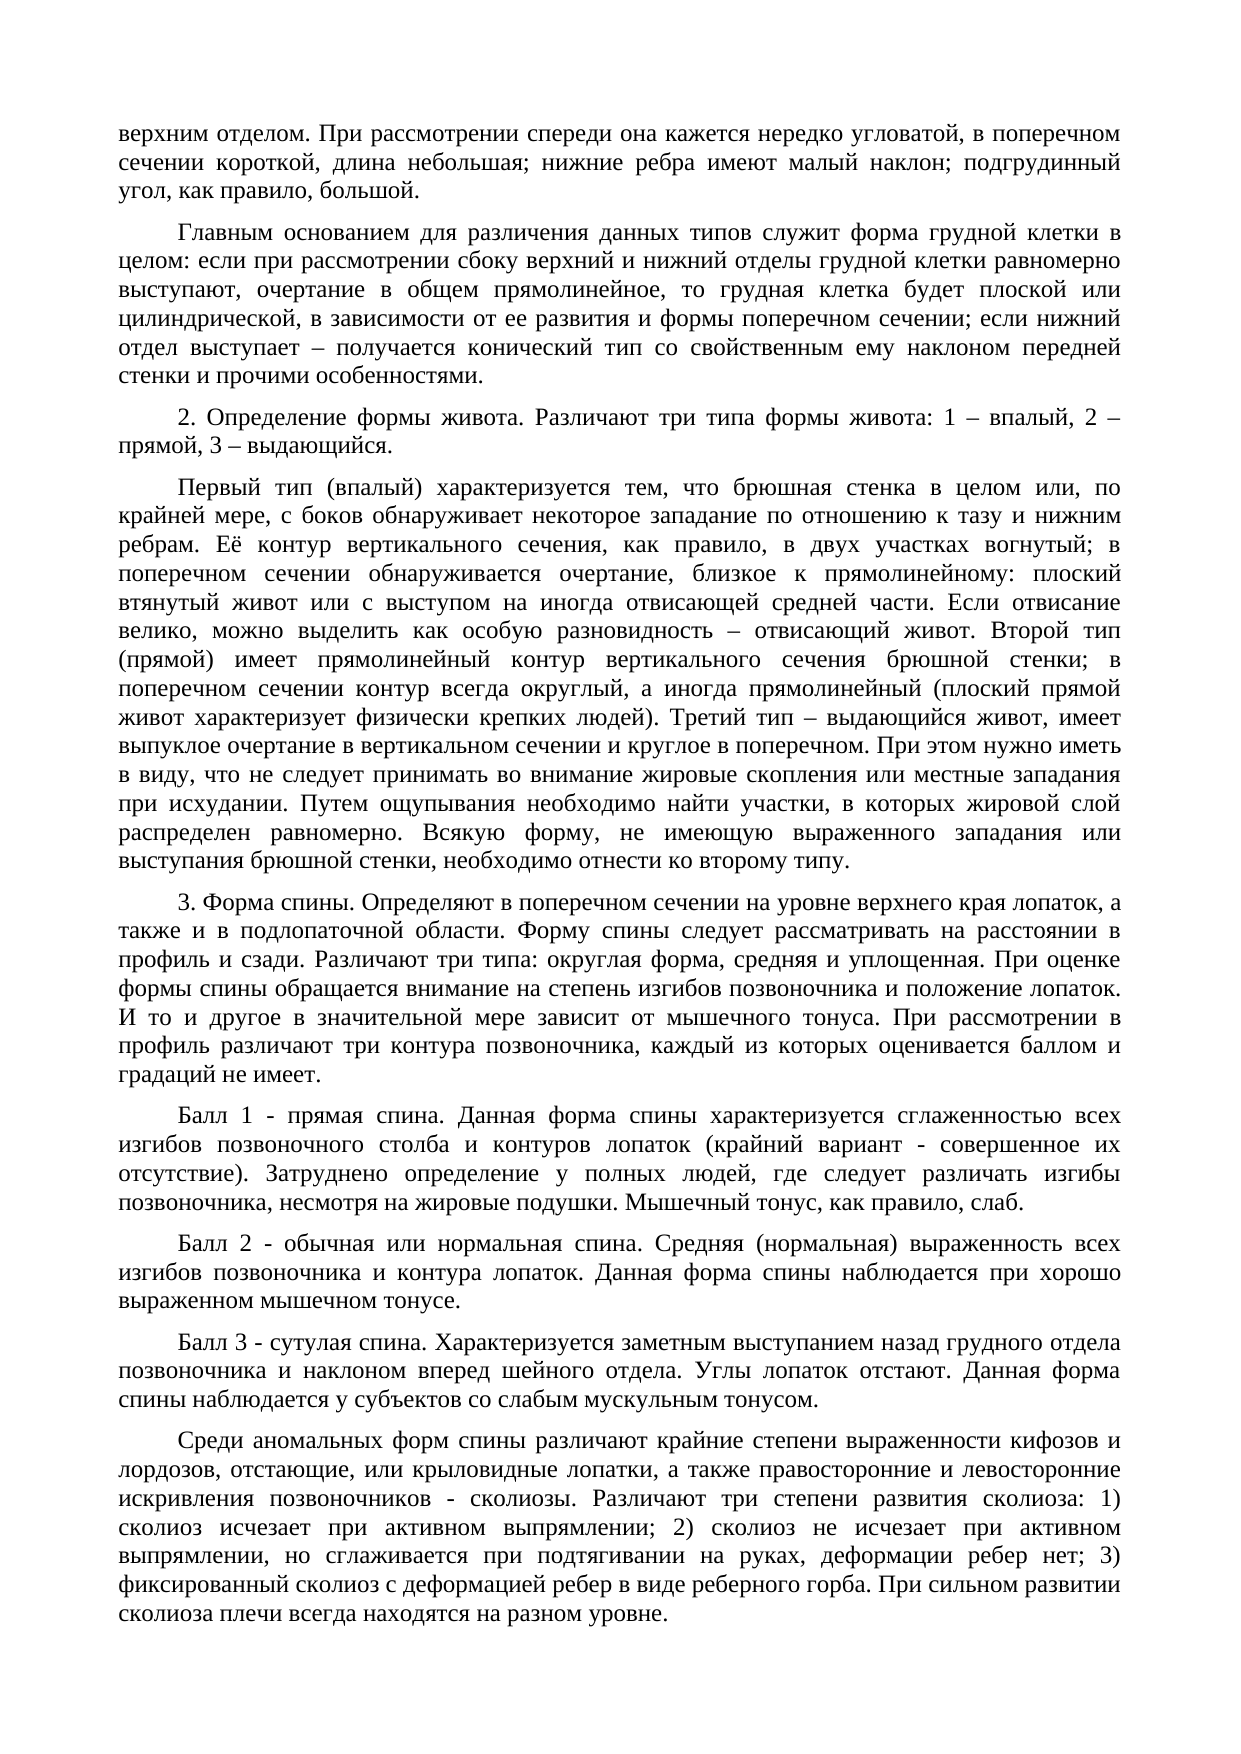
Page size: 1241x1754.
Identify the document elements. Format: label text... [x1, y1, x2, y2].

text 3. Форма спины. Определяют в поперечном сечении на уровне верхнего края лопаток, а также и в подлопаточной области. Форму спины следует рассматривать на расстоянии в профиль и сзади. Различают три типа: округлая форма, средняя и уплощенная. При оценке формы спины обращается внимание на степень изгибов позвоночника и положение лопаток. И то и другое в значительной мере зависит от мышечного тонуса. При рассмотрении в профиль различают три контура позвоночника, каждый из которых оценивается баллом и градаций не имеет. [118, 887, 1122, 1088]
text Балл 1 - прямая спина. Данная форма спины характеризуется сглаженностью всех изгибов позвоночного столба и контуров лопаток (крайний вариант - совершенное их отсутствие). Затруднено определение у полных людей, где следует различать изгибы позвоночника, несмотря на жировые подушки. Мышечный тонус, как правило, слаб. [118, 1101, 1122, 1216]
text Балл 3 - сутулая спина. Характеризуется заметным выступанием назад грудного отдела позвоночника и наклоном вперед шейного отдела. Углы лопаток отстают. Данная форма спины наблюдается у субъектов со слабым мускульным тонусом. [118, 1327, 1122, 1413]
text 2. Определение формы живота. Различают три типа формы живота: 1 – впалый, 2 – прямой, 3 – выдающийся. [118, 402, 1122, 459]
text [118, 118, 1122, 204]
text Среди аномальных форм спины различают крайние степени выраженности кифозов и лордозов, отстающие, или крыловидные лопатки, а также правосторонние и левосторонние искривления позвоночников - сколиозы. Различают три степени развития сколиоза: 1) сколиоз исчезает при активном выпрямлении; 2) сколиоз не исчезает при активном выпрямлении, но сглаживается при подтягивании на руках, деформации ребер нет; 3) фиксированный сколиоз с деформацией ребер в виде реберного горба. При сильном развитии сколиоза плечи всегда находятся на разном уровне. [118, 1426, 1122, 1627]
text Балл 2 - обычная или нормальная спина. Средняя (нормальная) выраженность всех изгибов позвоночника и контура лопаток. Данная форма спины наблюдается при хорошо выраженном мышечном тонусе. [118, 1228, 1122, 1314]
text Первый тип (впалый) характеризуется тем, что брюшная стенка в целом или, по крайней мере, с боков обнаруживает некоторое западание по отношению к тазу и нижним ребрам. Её контур вертикального сечения, как правило, в двух участках вогнутый; в поперечном сечении обнаруживается очертание, близкое к прямолинейному: плоский втянутый живот или с выступом на иногда отвисающей средней части. Если отвисание велико, можно выделить как особую разновидность – отвисающий живот. Второй тип (прямой) имеет прямолинейный контур вертикального сечения брюшной стенки; в поперечном сечении контур всегда округлый, а иногда прямолинейный (плоский прямой живот характеризует физически крепких людей). Третий тип – выдающийся живот, имеет выпуклое очертание в вертикальном сечении и круглое в поперечном. При этом нужно иметь в виду, что не следует принимать во внимание жировые скопления или местные западания при исхудании. Путем ощупывания необходимо найти участки, в которых жировой слой распределен равномерно. Всякую форму, не имеющую выраженного западания или выступания брюшной стенки, необходимо отнести ко второму типу. [118, 472, 1122, 874]
text Главным основанием для различения данных типов служит форма грудной клетки в целом: если при рассмотрении сбоку верхний и нижний отделы грудной клетки равномерно выступают, очертание в общем прямолинейное, то грудная клетка будет плоской или цилиндрической, в зависимости от ее развития и формы поперечном сечении; если нижний отдел выступает – получается конический тип со свойственным ему наклоном передней стенки и прочими особенностями. [118, 217, 1122, 389]
